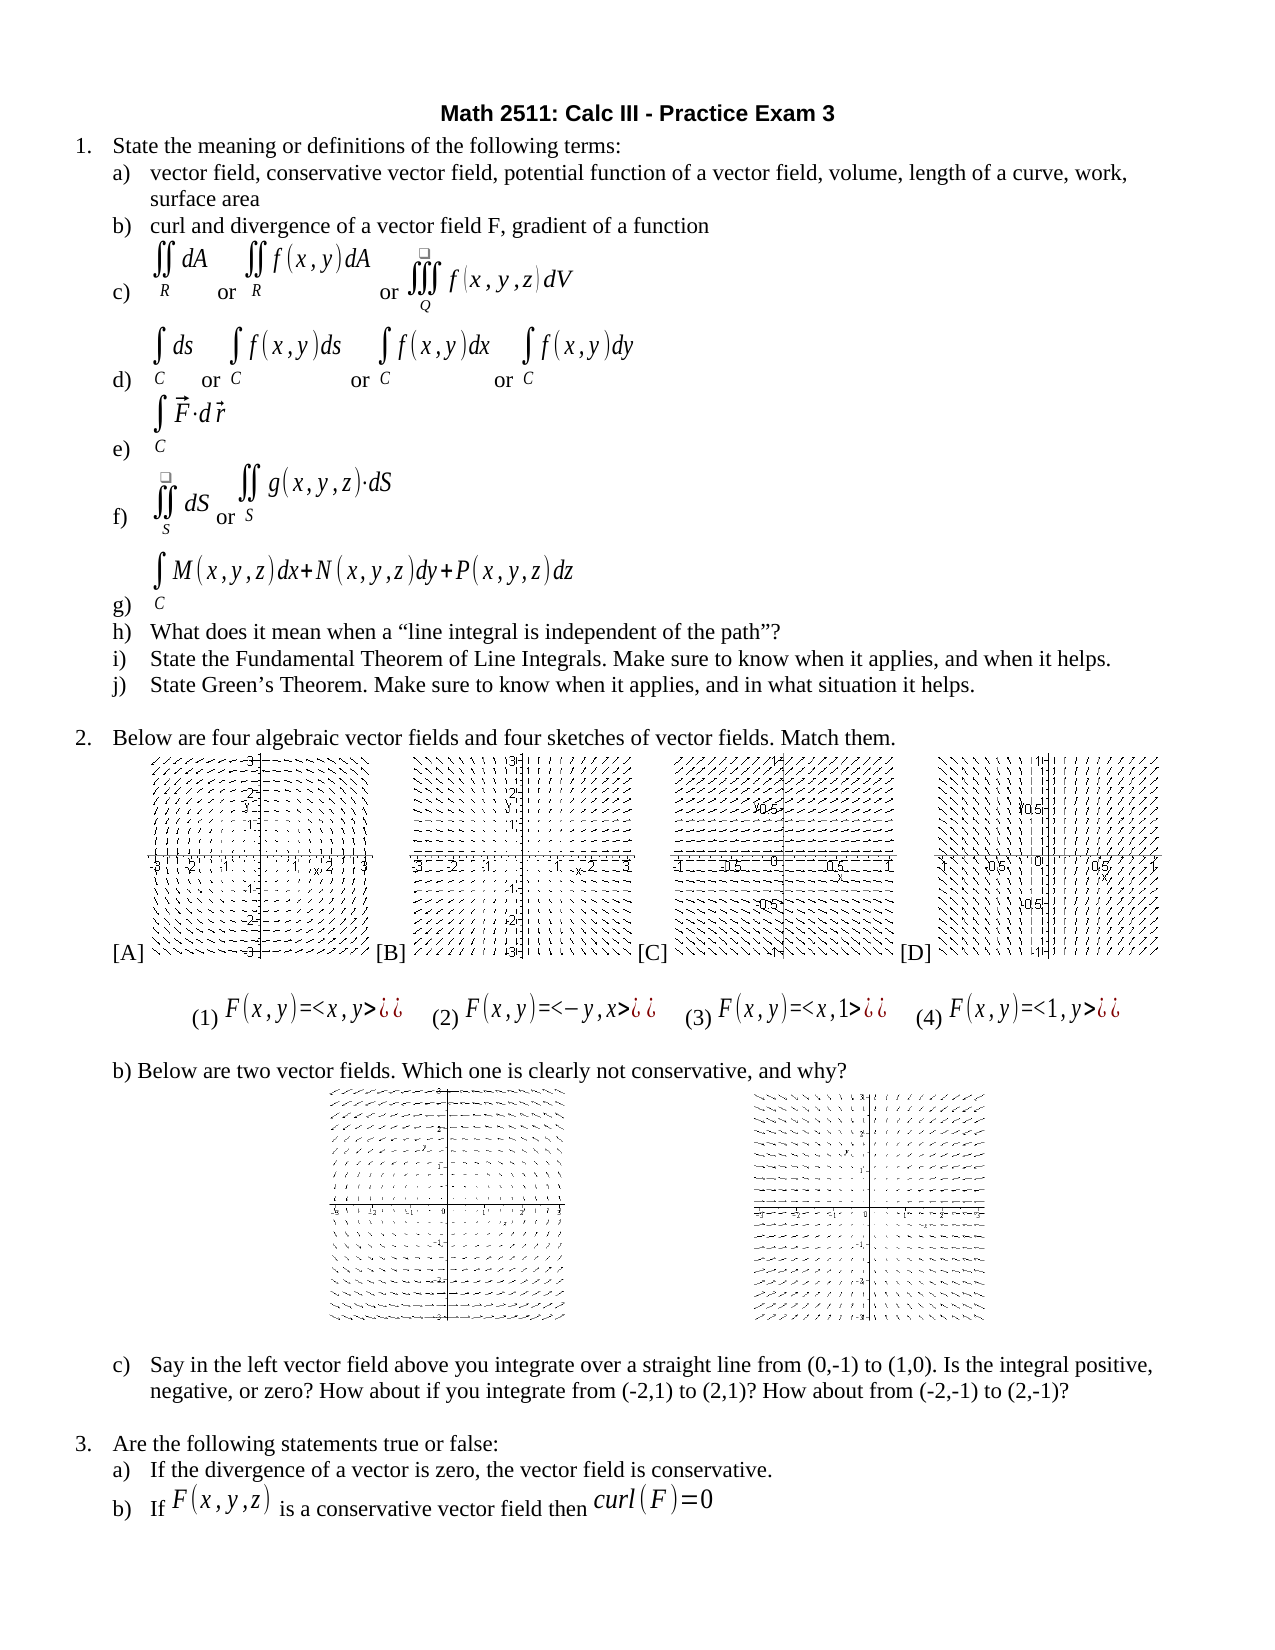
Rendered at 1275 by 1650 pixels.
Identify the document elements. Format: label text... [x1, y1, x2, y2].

list or or or [112, 324, 1200, 393]
list What does it mean when a “line integral is independent of the path”? [112, 618, 1200, 645]
text (1) (2) (3) (4) [112, 991, 1200, 1030]
list vector field, conservative vector field, potential function of a vector field, volume, length of a curve, work, surface area [112, 159, 1200, 212]
text b) Below are two vector fields. Which one is clearly not conservative, and why? [112, 1057, 1200, 1083]
picture [326, 1083, 568, 1325]
list State the Fundamental Theorem of Line Integrals. Make sure to know when it applies, and when it helps. [112, 645, 1200, 671]
picture [406, 750, 638, 961]
subtitle Math 2511: Calc III - Practice Exam 3 [75, 100, 1200, 126]
list State the meaning or definitions of the following terms: [75, 133, 1200, 159]
text c) Say in the left vector field above you integrate over a straight line from (0,-1) to (1,0). Is the integral positive, negative, or zero? How about if you integrate from (-2,1) to (2,1)? How about from (-2,-1) to (2,-1)? [112, 1351, 1200, 1403]
list or or [112, 238, 1200, 324]
list If the divergence of a vector is zero, the vector field is conservative. [112, 1456, 1200, 1482]
picture [144, 750, 376, 961]
list Below are four algebraic vector fields and four sketches of vector fields. Match them. [75, 724, 1200, 750]
list State Green’s Theorem. Make sure to know when it applies, and in what situation it helps. [112, 671, 1200, 697]
picture [667, 750, 900, 961]
picture [931, 750, 1165, 961]
list or [112, 461, 1200, 550]
list curl and divergence of a vector field F, gradient of a function [112, 212, 1200, 238]
list Are the following statements true or false: [75, 1430, 1200, 1456]
list If is a conservative vector field then [112, 1482, 1200, 1521]
picture [751, 1089, 987, 1325]
